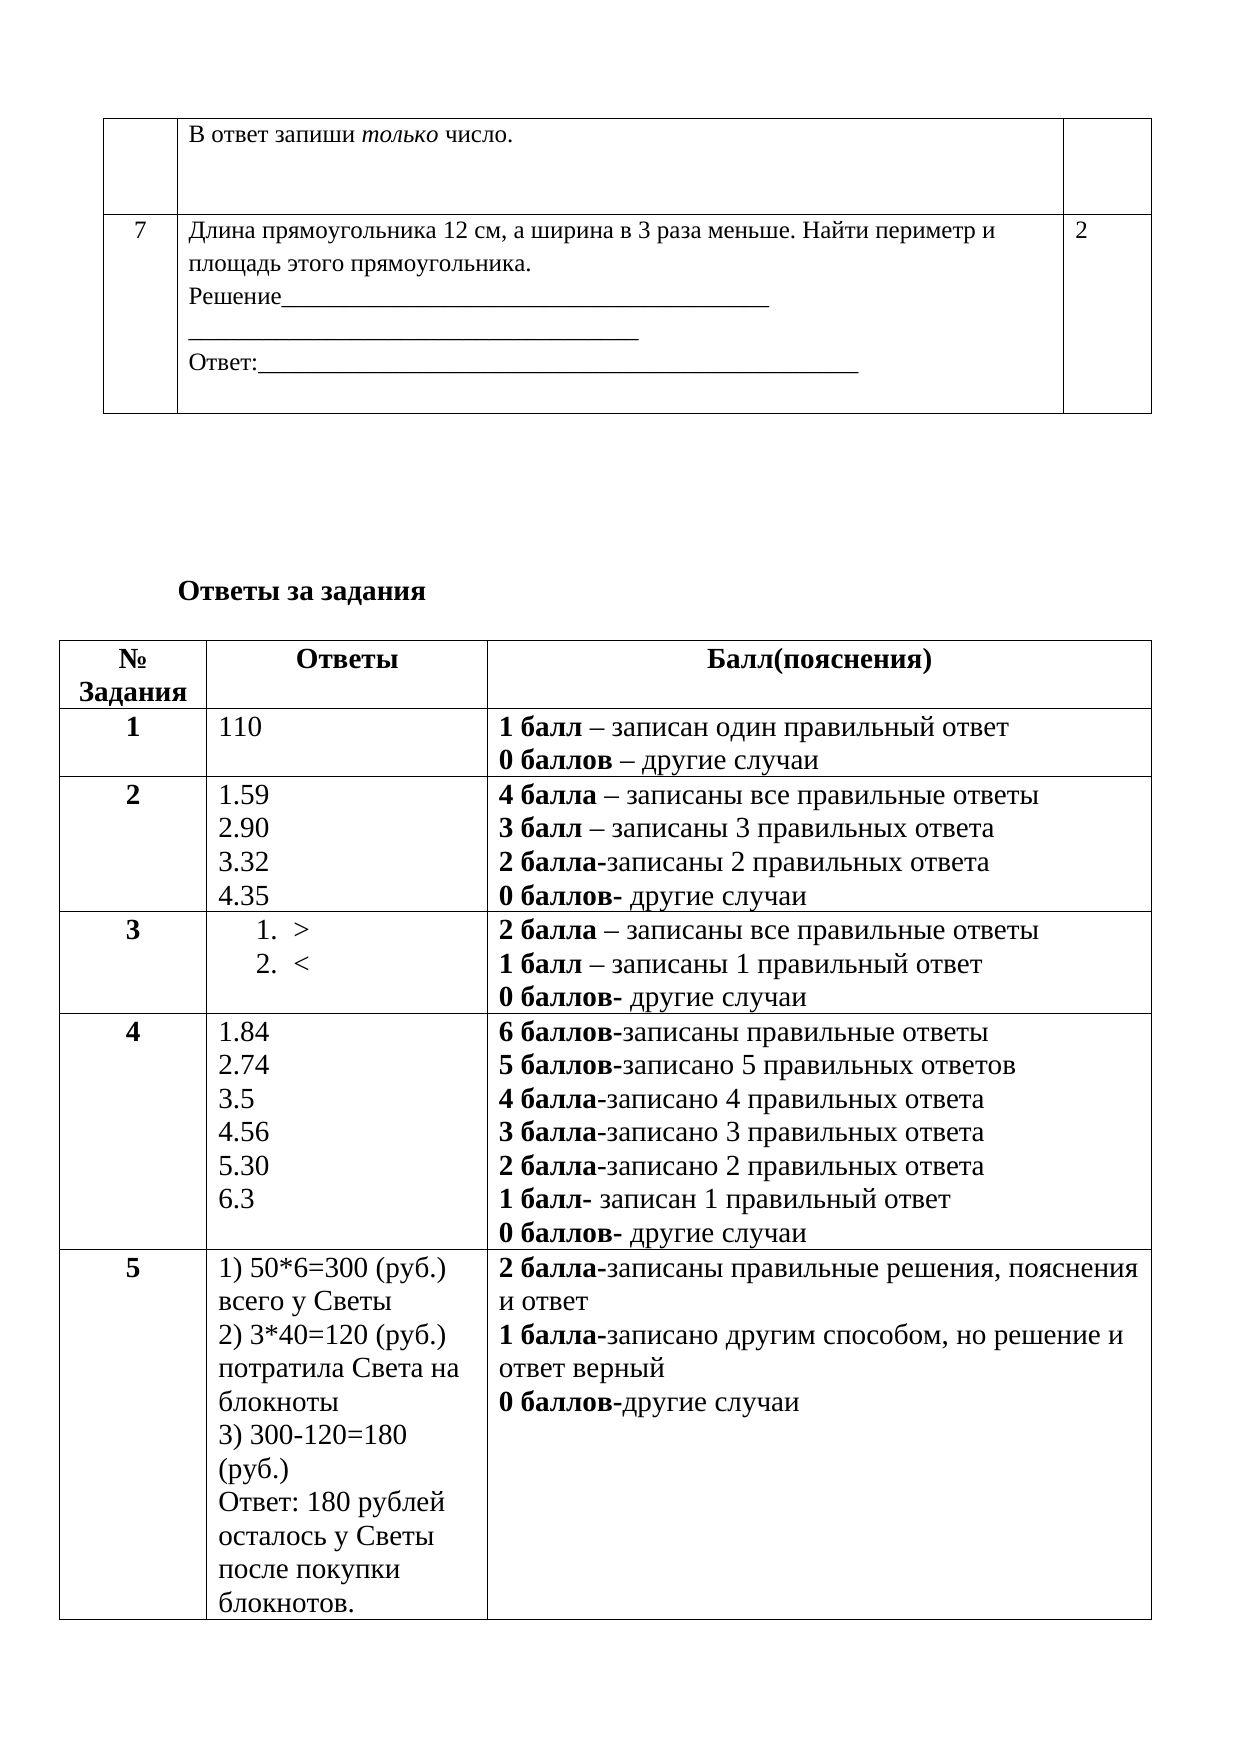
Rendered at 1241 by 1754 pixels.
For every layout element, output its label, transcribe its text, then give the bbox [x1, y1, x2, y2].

table_cell 4 балла – записаны все правильные ответы 3 балл – записаны 3 правильных ответа 2 балла-записаны 2 правильных ответа 0 баллов- другие случаи [488, 777, 1151, 911]
table_cell 110 [207, 709, 487, 776]
table_cell 1 [60, 709, 206, 776]
table_cell 2 балла – записаны все правильные ответы 1 балл – записаны 1 правильный ответ 0 баллов- другие случаи [488, 912, 1151, 1013]
table_cell 2 [1064, 215, 1151, 413]
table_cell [207, 1250, 487, 1619]
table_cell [178, 119, 1063, 214]
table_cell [488, 1250, 1151, 1619]
table_cell 3 [60, 912, 206, 1013]
table_cell 6 [104, 119, 177, 214]
text Ответы за задания [177, 573, 1152, 606]
table_cell Длина прямоугольника 12 см, а ширина в 3 раза меньше. Найти периметр и площадь этого прямоугольника. Решение_______________________________________ ____________________________________ Ответ:________________________________________________ [178, 215, 1063, 413]
table_header Ответы [207, 641, 487, 708]
table_cell 7 [104, 215, 177, 413]
table_cell 2 [60, 777, 206, 911]
table_cell 1 балл – записан один правильный ответ 0 баллов – другие случаи [488, 709, 1151, 776]
table_cell 4 [60, 1014, 206, 1249]
table_cell 6 баллов-записаны правильные ответы 5 баллов-записано 5 правильных ответов 4 балла-записано 4 правильных ответа 3 балла-записано 3 правильных ответа 2 балла-записано 2 правильных ответа 1 балл- записан 1 правильный ответ 0 баллов- другие случаи [488, 1014, 1151, 1249]
table_cell 1.59 2.90 3.32 4.35 [207, 777, 487, 911]
table_cell 1.84 2.74 3.5 4.56 5.30 6.3 [207, 1014, 487, 1249]
table_header № Задания [60, 641, 206, 708]
table_cell 5 [60, 1250, 206, 1619]
table_cell > < [207, 912, 487, 1013]
table_cell 1 [1064, 119, 1151, 214]
table_header Балл(пояснения) [488, 641, 1151, 708]
